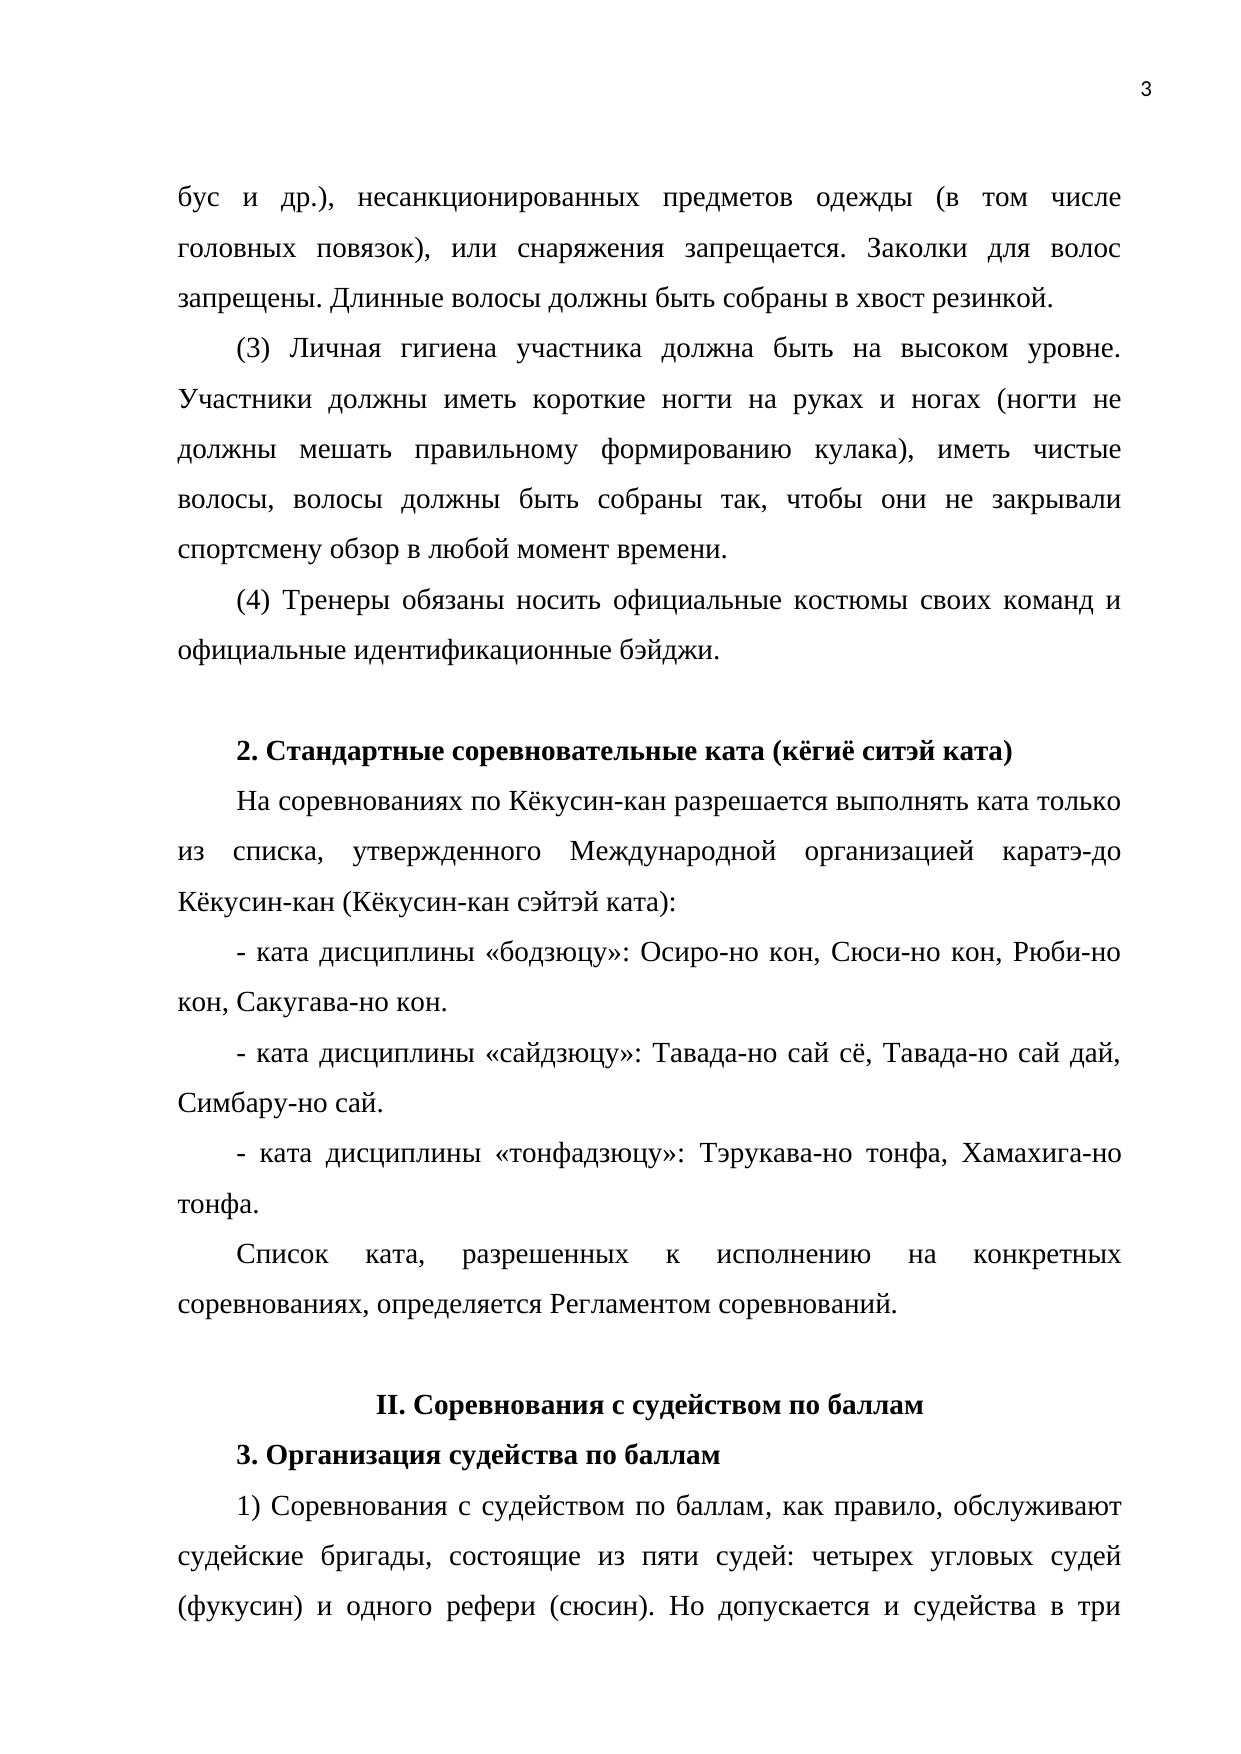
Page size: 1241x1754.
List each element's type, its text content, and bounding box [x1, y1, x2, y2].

text (3) Личная гигиена участника должна быть на высоком уровне. Участники должны иметь короткие ногти на руках и ногах (ногти не должны мешать правильному формированию кулака), иметь чистые волосы, волосы должны быть собраны так, чтобы они не закрывали спортсмену обзор в любой момент времени. [177, 330, 1122, 565]
text - ката дисциплины «тонфадзюцу»: Тэрукава-но тонфа, Хамахига-но тонфа. [177, 1135, 1122, 1219]
text 2. Стандартные соревновательные ката (кёгиё ситэй ката) [177, 733, 1122, 766]
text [177, 179, 1122, 314]
text 3. Организация судейства по баллам [177, 1437, 1122, 1471]
text На соревнованиях по Кёкусин-кан разрешается выполнять ката только из списка, утвержденного Международной организацией каратэ-до Кёкусин-кан (Кёкусин-кан сэйтэй ката): [177, 783, 1122, 917]
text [177, 1488, 1122, 1622]
text - ката дисциплины «бодзюцу»: Осиро-но кон, Сюси-но кон, Рюби-но кон, Сакугава-но кон. [177, 934, 1122, 1018]
text Список ката, разрешенных к исполнению на конкретных соревнованиях, определяется Регламентом соревнований. [177, 1236, 1122, 1320]
text II. Соревнования с судейством по баллам [177, 1387, 1122, 1421]
text (4) Тренеры обязаны носить официальные костюмы своих команд и официальные идентификационные бэйджи. [177, 582, 1122, 666]
text - ката дисциплины «сайдзюцу»: Тавада-но сай сё, Тавада-но сай дай, Симбару-но сай. [177, 1035, 1122, 1119]
